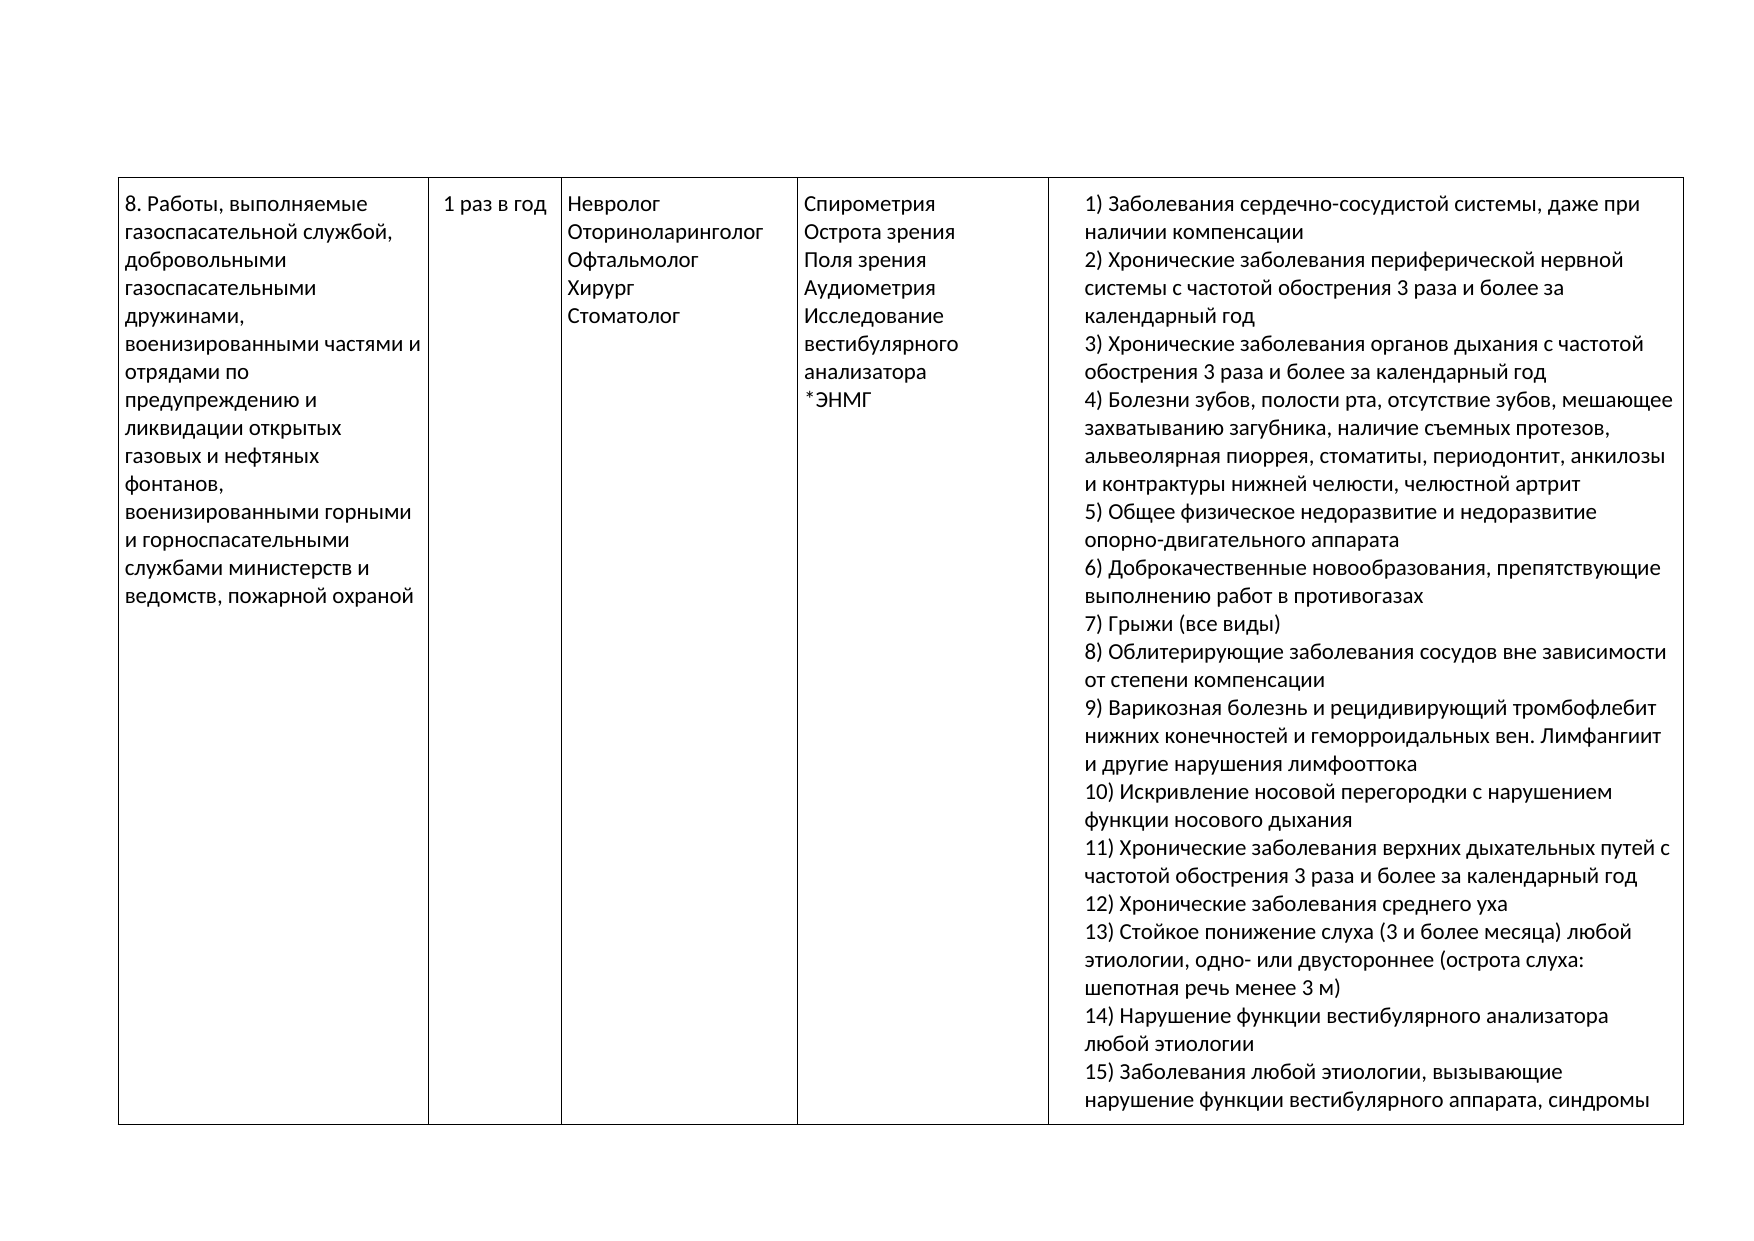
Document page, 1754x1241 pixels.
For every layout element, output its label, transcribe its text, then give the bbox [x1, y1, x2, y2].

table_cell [1049, 178, 1683, 1124]
table_cell 1 раз в год [429, 178, 561, 1124]
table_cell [562, 178, 797, 1124]
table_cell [119, 178, 428, 1124]
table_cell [798, 178, 1048, 1124]
